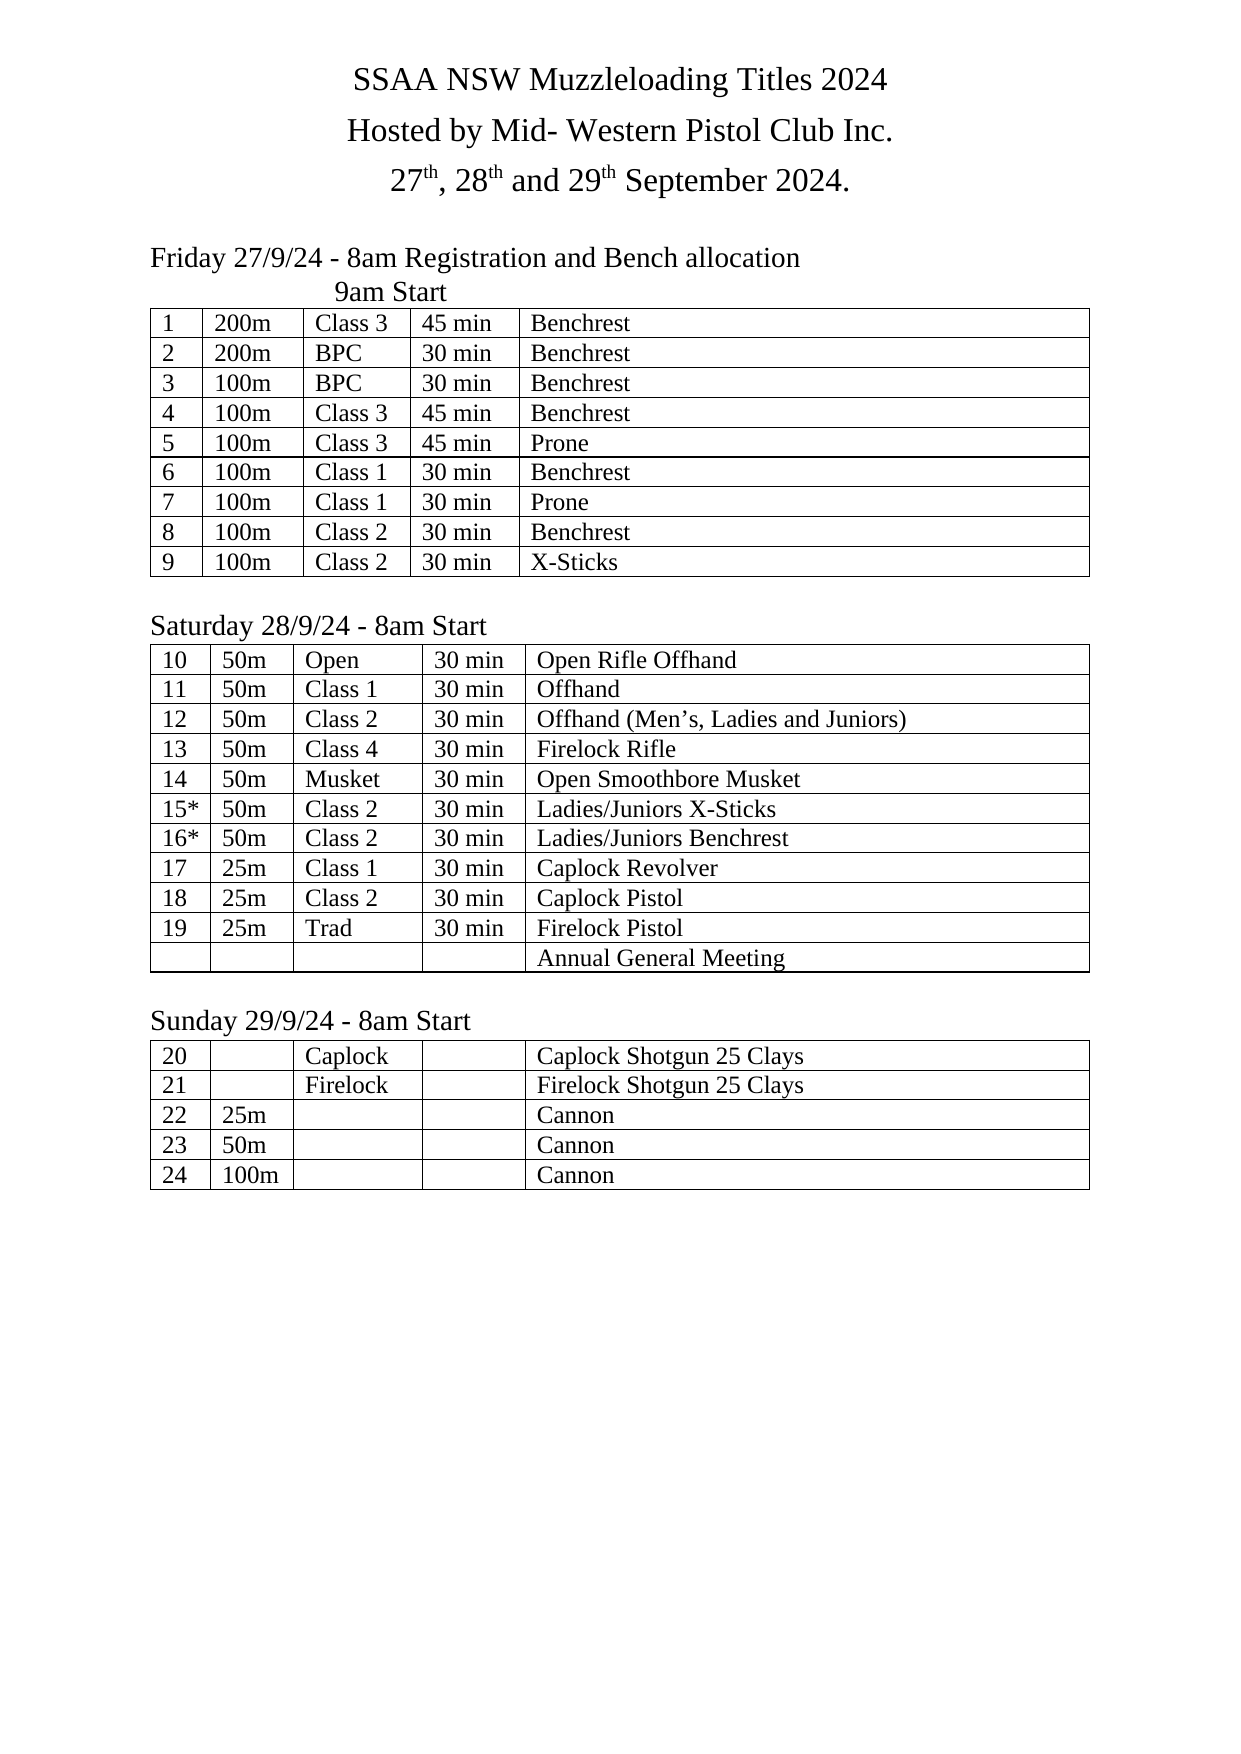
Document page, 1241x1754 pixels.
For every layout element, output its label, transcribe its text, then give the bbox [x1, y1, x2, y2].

text 27th, 28th and 29th September 2024. [150, 161, 1090, 199]
table_header Caplock [294, 1041, 422, 1069]
table_cell X-Sticks [520, 547, 1089, 576]
text Saturday 28/9/24 - 8am Start [150, 608, 1090, 641]
table_cell 9 [151, 547, 202, 576]
table_cell Caplock Pistol [526, 883, 1089, 912]
table_cell 45 min [411, 398, 519, 427]
table_header 50m [211, 645, 293, 673]
table_cell 30 min [411, 547, 519, 576]
table_cell 30 min [423, 734, 525, 763]
table_cell 100m [203, 458, 303, 486]
table_header 1 [151, 309, 202, 337]
table_cell 100m [203, 547, 303, 576]
table_cell Benchrest [520, 338, 1089, 367]
table_cell 30 min [423, 824, 525, 852]
table_header 45 min [411, 309, 519, 337]
table_cell 17 [151, 853, 210, 882]
table_cell 18 [151, 883, 210, 912]
text Hosted by Mid- Western Pistol Club Inc. [150, 110, 1090, 148]
text 9am Start [150, 274, 1090, 307]
table_cell [294, 1130, 422, 1159]
table_cell Annual General Meeting [526, 943, 1089, 971]
table_cell 23 [151, 1130, 210, 1159]
table_cell BPC [304, 338, 410, 367]
table_header 10 [151, 645, 210, 673]
table_cell Class 4 [294, 734, 422, 763]
table_cell 2 [151, 338, 202, 367]
table_cell Cannon [526, 1130, 1089, 1159]
table_cell 50m [211, 734, 293, 763]
table_cell 7 [151, 487, 202, 516]
table_cell 50m [211, 764, 293, 793]
table_cell Benchrest [520, 368, 1089, 397]
table_cell Benchrest [520, 458, 1089, 486]
table_cell [423, 1071, 525, 1099]
table_cell Firelock Rifle [526, 734, 1089, 763]
table_cell 100m [203, 487, 303, 516]
table_cell [211, 943, 293, 971]
table_header 30 min [423, 645, 525, 673]
table_cell Firelock Shotgun 25 Clays [526, 1071, 1089, 1099]
table_cell [423, 1160, 525, 1189]
table_cell BPC [304, 368, 410, 397]
text Friday 27/9/24 - 8am Registration and Bench allocation [150, 240, 1090, 274]
table_cell Open Smoothbore Musket [526, 764, 1089, 793]
table_cell 50m [211, 704, 293, 733]
table_cell 50m [211, 675, 293, 703]
table_header Class 3 [304, 309, 410, 337]
table_cell 200m [203, 338, 303, 367]
table_cell Class 1 [294, 675, 422, 703]
table_cell 6 [151, 458, 202, 486]
table_cell Class 3 [304, 428, 410, 456]
table_cell [423, 1100, 525, 1129]
table_cell 30 min [411, 517, 519, 546]
table_cell 13 [151, 734, 210, 763]
table_cell Trad [294, 913, 422, 942]
table_cell 25m [211, 883, 293, 912]
table_cell 30 min [423, 764, 525, 793]
table_cell Class 3 [304, 398, 410, 427]
table_header Open [294, 645, 422, 673]
table_cell 11 [151, 675, 210, 703]
table_cell [423, 1130, 525, 1159]
table_cell 25m [211, 913, 293, 942]
table_cell Cannon [526, 1160, 1089, 1189]
table_cell 100m [203, 368, 303, 397]
table_cell 30 min [423, 675, 525, 703]
table_cell 50m [211, 794, 293, 822]
table_cell Offhand [526, 675, 1089, 703]
table_cell [294, 1160, 422, 1189]
table_cell Benchrest [520, 398, 1089, 427]
table_cell 50m [211, 1130, 293, 1159]
table_cell 50m [211, 824, 293, 852]
table_cell 30 min [423, 704, 525, 733]
table_cell 30 min [411, 338, 519, 367]
table_cell 30 min [423, 853, 525, 882]
table_cell Ladies/Juniors X-Sticks [526, 794, 1089, 822]
table_cell [151, 943, 210, 971]
table_cell Cannon [526, 1100, 1089, 1129]
table_cell Class 1 [294, 853, 422, 882]
text SSAA NSW Muzzleloading Titles 2024 [150, 59, 1090, 97]
table_cell [294, 1100, 422, 1129]
table_cell Firelock Pistol [526, 913, 1089, 942]
table_cell Class 1 [304, 458, 410, 486]
table_cell [211, 1071, 293, 1099]
table_cell 14 [151, 764, 210, 793]
table_cell Ladies/Juniors Benchrest [526, 824, 1089, 852]
text Sunday 29/9/24 - 8am Start [150, 1003, 1090, 1037]
table_cell Caplock Revolver [526, 853, 1089, 882]
table_cell Class 2 [294, 883, 422, 912]
table_header 20 [151, 1041, 210, 1069]
table_cell Class 2 [294, 824, 422, 852]
table_cell Benchrest [520, 517, 1089, 546]
table_cell Class 1 [304, 487, 410, 516]
table_cell 30 min [423, 883, 525, 912]
table_cell 16* [151, 824, 210, 852]
table_header [423, 1041, 525, 1069]
table_cell Class 2 [304, 547, 410, 576]
table_cell 100m [211, 1160, 293, 1189]
table_cell 3 [151, 368, 202, 397]
table_cell 25m [211, 1100, 293, 1129]
table_cell 19 [151, 913, 210, 942]
table_cell 30 min [423, 913, 525, 942]
table_cell 30 min [411, 487, 519, 516]
table_header 200m [203, 309, 303, 337]
table_cell 22 [151, 1100, 210, 1129]
table_header [211, 1041, 293, 1069]
table_cell 100m [203, 517, 303, 546]
table_cell Class 2 [294, 704, 422, 733]
table_cell 100m [203, 398, 303, 427]
table_header Open Rifle Offhand [526, 645, 1089, 673]
table_cell 4 [151, 398, 202, 427]
table_cell Offhand (Men’s, Ladies and Juniors) [526, 704, 1089, 733]
table_cell Musket [294, 764, 422, 793]
table_cell 100m [203, 428, 303, 456]
table_cell 45 min [411, 428, 519, 456]
table_cell [423, 943, 525, 971]
table_cell 21 [151, 1071, 210, 1099]
table_cell Prone [520, 428, 1089, 456]
table_cell 8 [151, 517, 202, 546]
table_cell 12 [151, 704, 210, 733]
table_cell Firelock [294, 1071, 422, 1099]
table_cell Class 2 [304, 517, 410, 546]
table_cell Class 2 [294, 794, 422, 822]
table_header Benchrest [520, 309, 1089, 337]
table_cell 25m [211, 853, 293, 882]
table_cell 15* [151, 794, 210, 822]
table_cell Prone [520, 487, 1089, 516]
table_cell 24 [151, 1160, 210, 1189]
table_cell 30 min [411, 458, 519, 486]
table_cell 5 [151, 428, 202, 456]
table_cell [294, 943, 422, 971]
table_cell 30 min [411, 368, 519, 397]
table_header Caplock Shotgun 25 Clays [526, 1041, 1089, 1069]
table_cell 30 min [423, 794, 525, 822]
